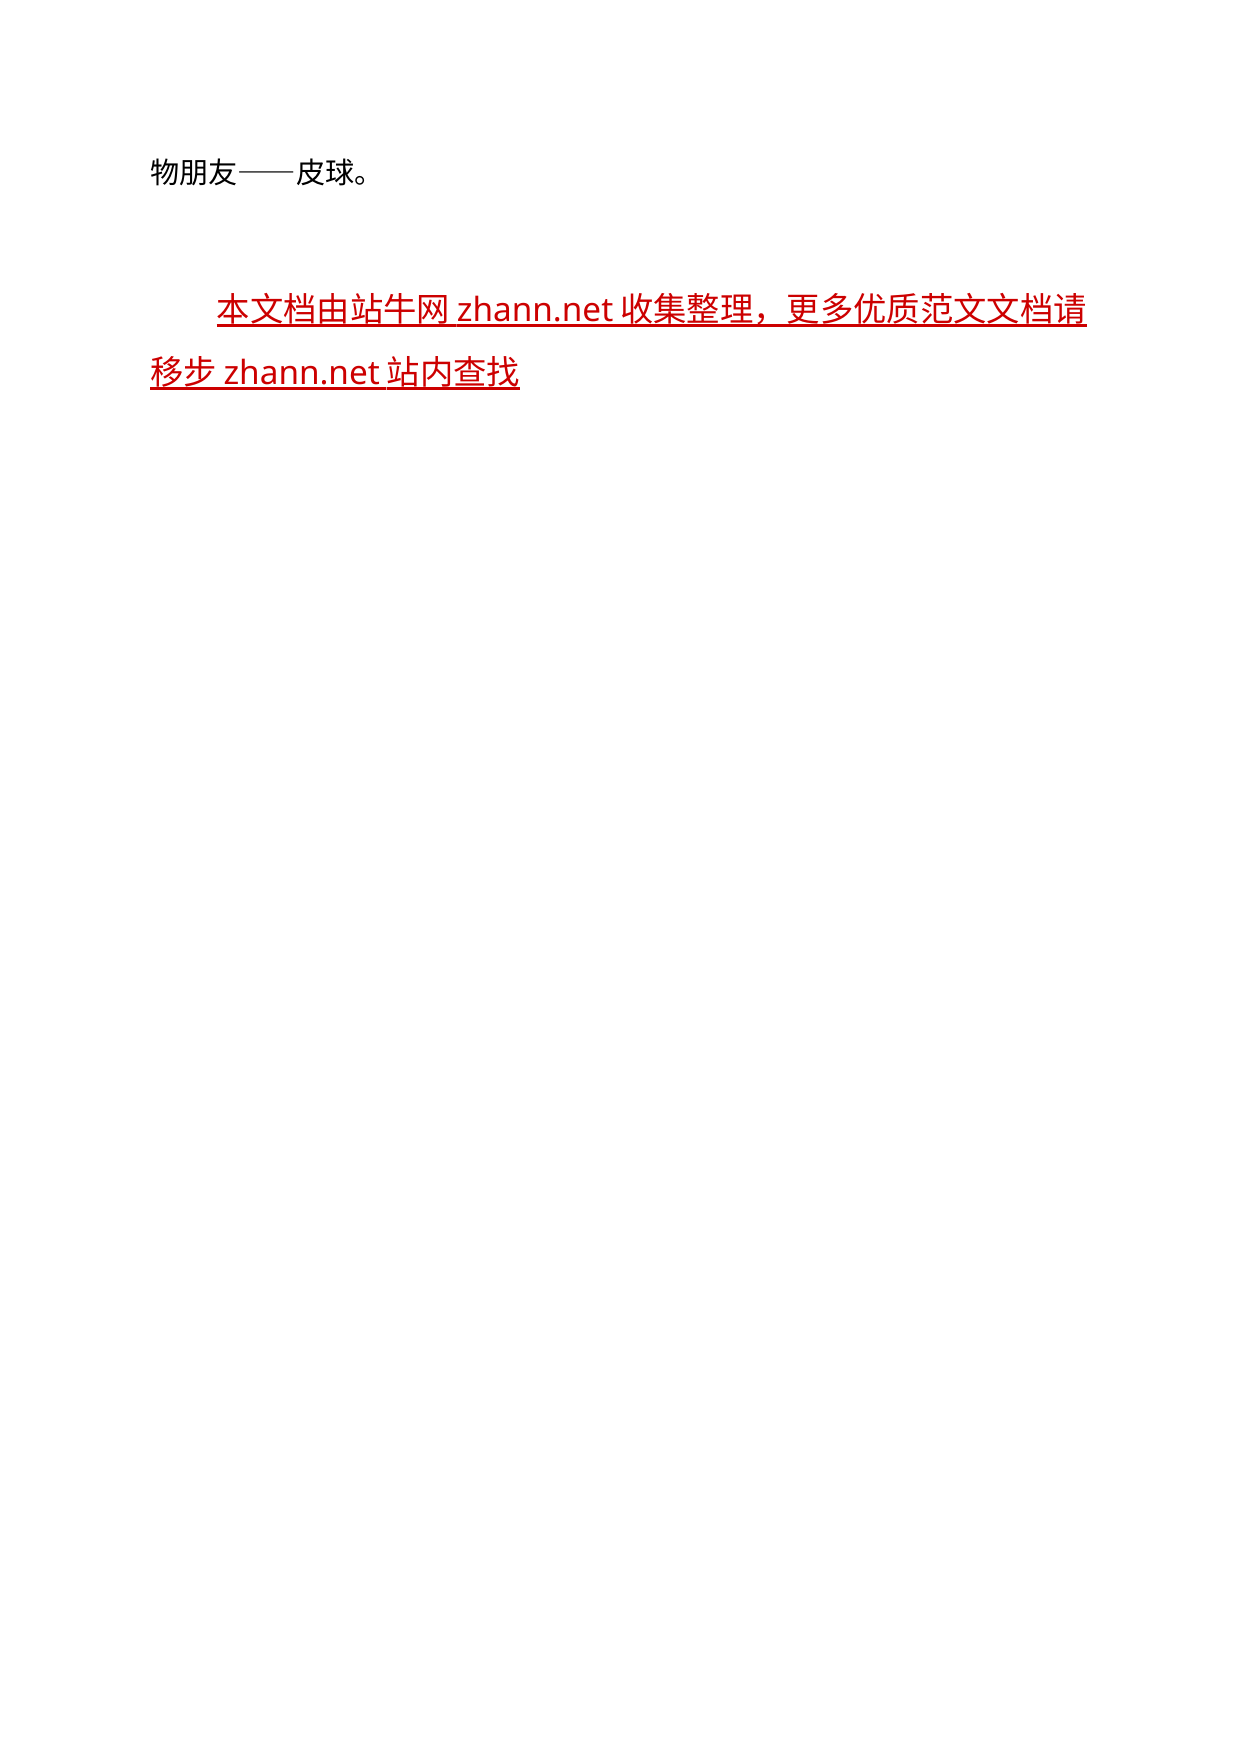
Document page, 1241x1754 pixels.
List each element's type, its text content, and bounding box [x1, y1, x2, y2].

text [150, 150, 1090, 192]
text 本文档由站牛网zhann.net收集整理，更多优质范文文档请移步zhann.net站内查找 [150, 283, 1090, 394]
